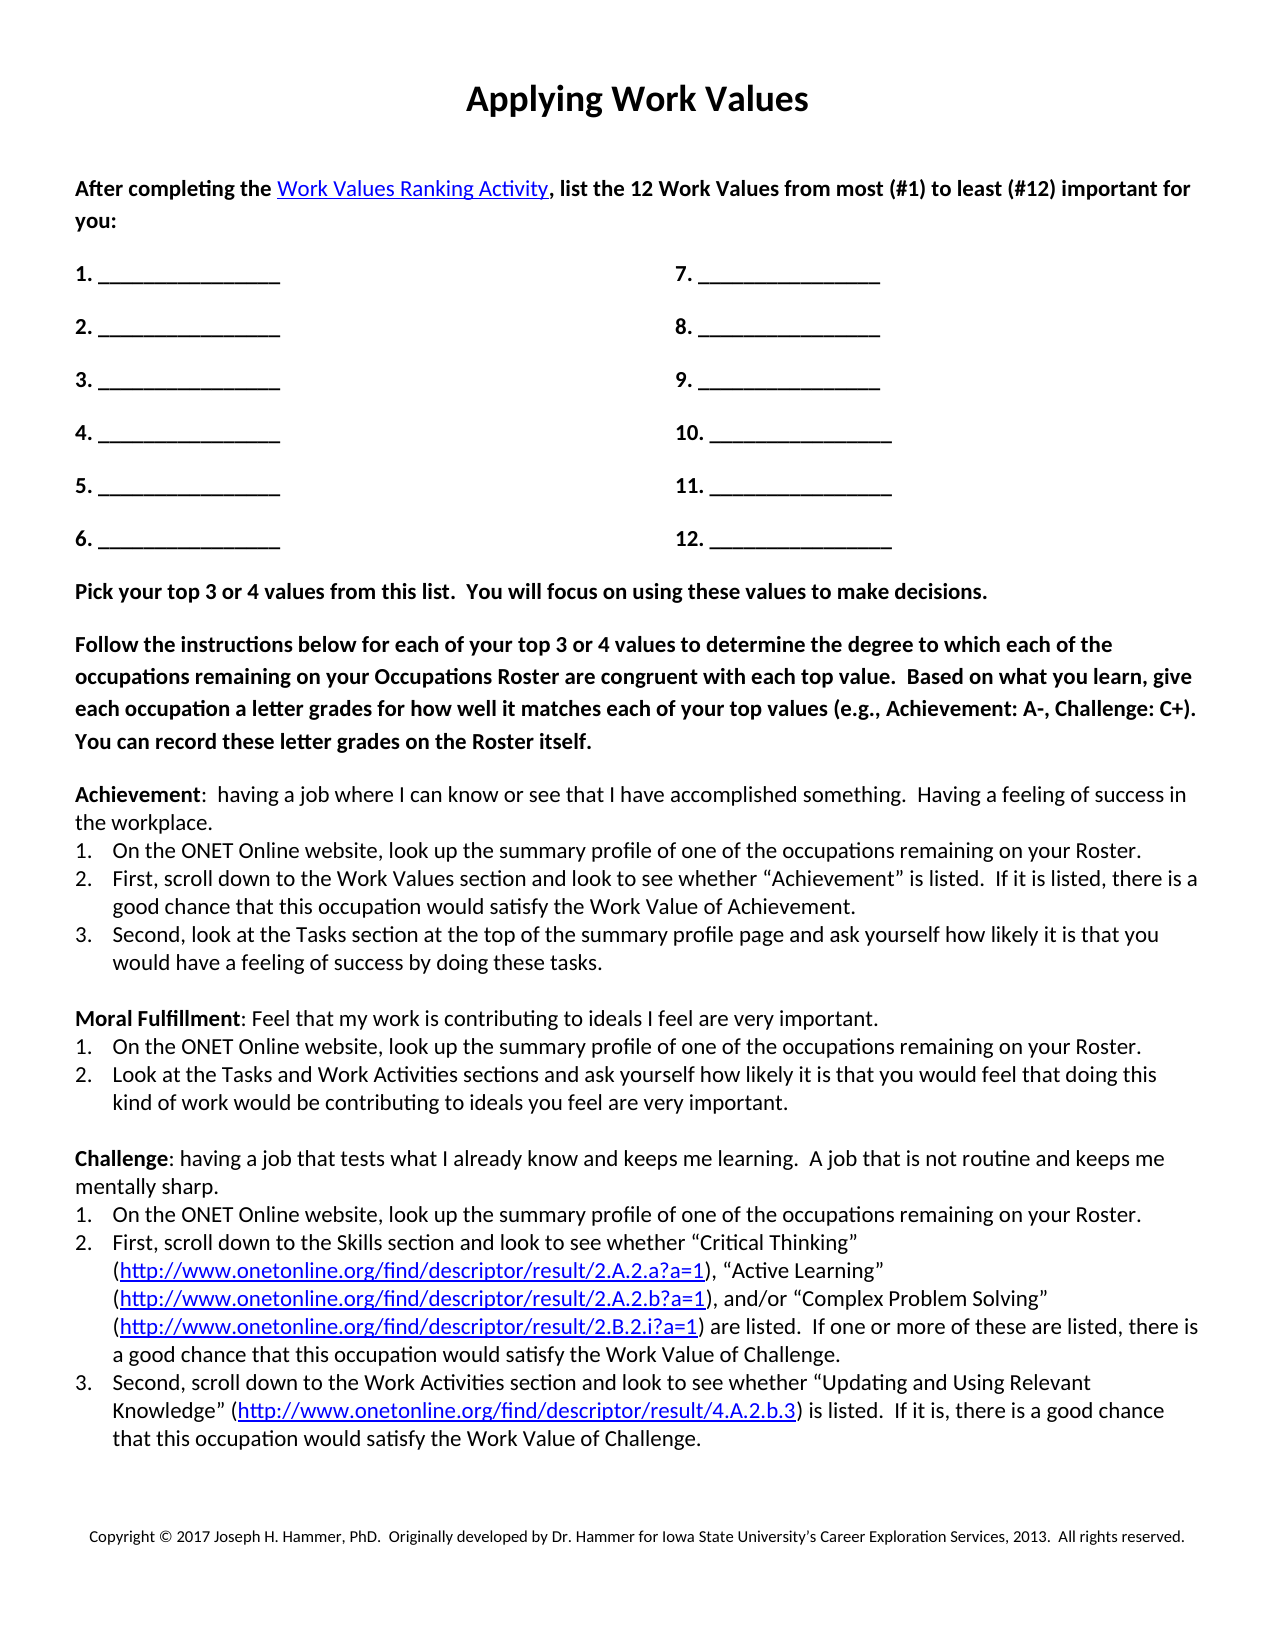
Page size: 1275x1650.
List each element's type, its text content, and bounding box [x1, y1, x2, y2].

list On the ONET Online website, look up the summary profile of one of the occupations remaining on your Roster. [75, 1200, 1200, 1228]
text 1. ________________ [75, 259, 600, 287]
list Look at the Tasks and Work Activities sections and ask yourself how likely it is that you would feel that doing this kind of work would be contributing to ideals you feel are very important. [75, 1060, 1200, 1116]
list First, scroll down to the Work Values section and look to see whether “Achievement” is listed. If it is listed, there is a good chance that this occupation would satisfy the Work Value of Achievement. [75, 864, 1200, 920]
text 8. ________________ [675, 312, 1200, 340]
list Second, look at the Tasks section at the top of the summary profile page and ask yourself how likely it is that you would have a feeling of success by doing these tasks. [75, 920, 1200, 976]
list First, scroll down to the Skills section and look to see whether “Critical Thinking” (http://www.onetonline.org/find/descriptor/result/2.A.2.a?a=1), “Active Learning” (http://www.onetonline.org/find/descriptor/result/2.A.2.b?a=1), and/or “Complex Problem Solving” (http://www.onetonline.org/find/descriptor/result/2.B.2.i?a=1) are listed. If one or more of these are listed, there is a good chance that this occupation would satisfy the Work Value of Challenge. [75, 1228, 1200, 1368]
text 9. ________________ [675, 365, 1200, 393]
text After completing the Work Values Ranking Activity, list the 12 Work Values from most (#1) to least (#12) important for you: [75, 174, 1200, 234]
text Follow the instructions below for each of your top 3 or 4 values to determine the degree to which each of the occupations remaining on your Occupations Roster are congruent with each top value. Based on what you learn, give each occupation a letter grades for how well it matches each of your top values (e.g., Achievement: A-, Challenge: C+). You can record these letter grades on the Roster itself. [75, 630, 1200, 755]
list Second, scroll down to the Work Activities section and look to see whether “Updating and Using Relevant Knowledge” (http://www.onetonline.org/find/descriptor/result/4.A.2.b.3) is listed. If it is, there is a good chance that this occupation would satisfy the Work Value of Challenge. [75, 1368, 1200, 1452]
text 6. ________________ [75, 524, 600, 552]
text Moral Fulfillment: Feel that my work is contributing to ideals I feel are very important. [75, 1004, 1200, 1032]
list On the ONET Online website, look up the summary profile of one of the occupations remaining on your Roster. [75, 1032, 1200, 1060]
text 10. ________________ [675, 418, 1200, 446]
text Challenge: having a job that tests what I already know and keeps me learning. A job that is not routine and keeps me mentally sharp. [75, 1144, 1200, 1200]
text 5. ________________ [75, 471, 600, 499]
text 2. ________________ [75, 312, 600, 340]
text 7. ________________ [675, 259, 1200, 287]
text 4. ________________ [75, 418, 600, 446]
text 3. ________________ [75, 365, 600, 393]
text 12. ________________ [675, 524, 1200, 552]
text Achievement: having a job where I can know or see that I have accomplished something. Having a feeling of success in the workplace. [75, 780, 1200, 836]
text 11. ________________ [675, 471, 1200, 499]
text Applying Work Values [75, 75, 1200, 121]
list On the ONET Online website, look up the summary profile of one of the occupations remaining on your Roster. [75, 836, 1200, 864]
text Pick your top 3 or 4 values from this list. You will focus on using these values to make decisions. [75, 577, 1200, 605]
